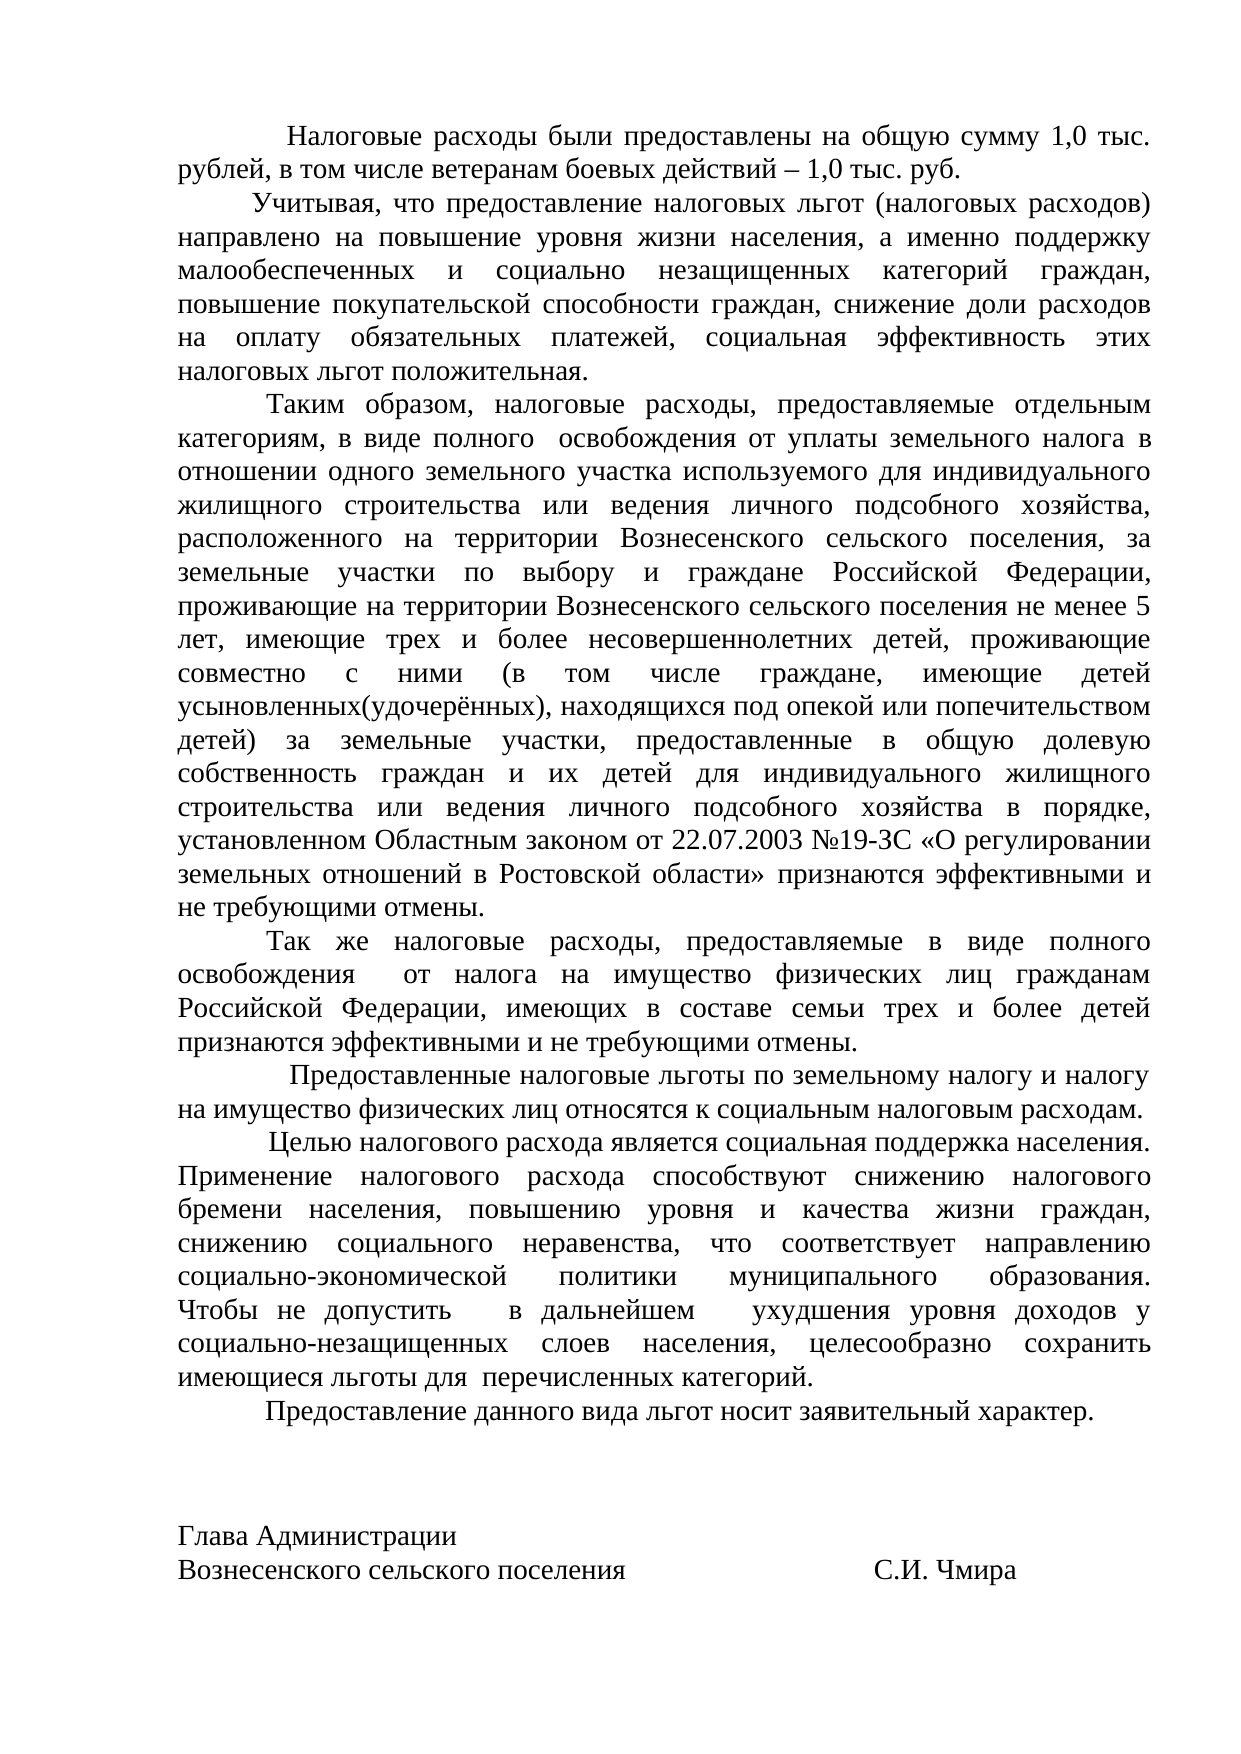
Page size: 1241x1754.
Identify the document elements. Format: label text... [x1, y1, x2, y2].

text Налоговые расходы были предоставлены на общую сумму 1,0 тыс. рублей, в том числе ветеранам боевых действий – 1,0 тыс. руб. [177, 118, 1152, 185]
text Вознесенского сельского поселения С.И. Чмира [177, 1552, 1152, 1585]
text Глава Администрации [177, 1518, 1152, 1552]
text Учитывая, что предоставление налоговых льгот (налоговых расходов) направлено на повышение уровня жизни населения, а именно поддержку малообеспеченных и социально незащищенных категорий граждан, повышение покупательской способности граждан, снижение доли расходов на оплату обязательных платежей, социальная эффективность этих налоговых льгот положительная. [177, 185, 1152, 386]
text Предоставление данного вида льгот носит заявительный характер. [177, 1393, 1152, 1426]
text Таким образом, налоговые расходы, предоставляемые отдельным категориям, в виде полного освобождения от уплаты земельного налога в отношении одного земельного участка используемого для индивидуального жилищного строительства или ведения личного подсобного хозяйства, расположенного на территории Вознесенского сельского поселения, за земельные участки по выбору и граждане Российской Федерации, проживающие на территории Вознесенского сельского поселения не менее 5 лет, имеющие трех и более несовершеннолетних детей, проживающие совместно с ними (в том числе граждане, имеющие детей усыновленных(удочерённых), находящихся под опекой или попечительством детей) за земельные участки, предоставленные в общую долевую собственность граждан и их детей для индивидуального жилищного строительства или ведения личного подсобного хозяйства в порядке, установленном Областным законом от 22.07.2003 №19-ЗС «О регулировании земельных отношений в Ростовской области» признаются эффективными и не требующими отмены. [177, 386, 1152, 923]
text Так же налоговые расходы, предоставляемые в виде полного освобождения от налога на имущество физических лиц гражданам Российской Федерации, имеющих в составе семьи трех и более детей признаются эффективными и не требующими отмены. [177, 923, 1152, 1057]
text Целью налогового расхода является социальная поддержка населения. Применение налогового расхода способствуют снижению налогового бремени населения, повышению уровня и качества жизни граждан, снижению социального неравенства, что соответствует направлению социально-экономической политики муниципального образования. Чтобы не допустить в дальнейшем ухудшения уровня доходов у социально-незащищенных слоев населения, целесообразно сохранить имеющиеся льготы для перечисленных категорий. [177, 1124, 1152, 1393]
text Предоставленные налоговые льготы по земельному налогу и налогу на имущество физических лиц относятся к социальным налоговым расходам. [177, 1057, 1152, 1124]
